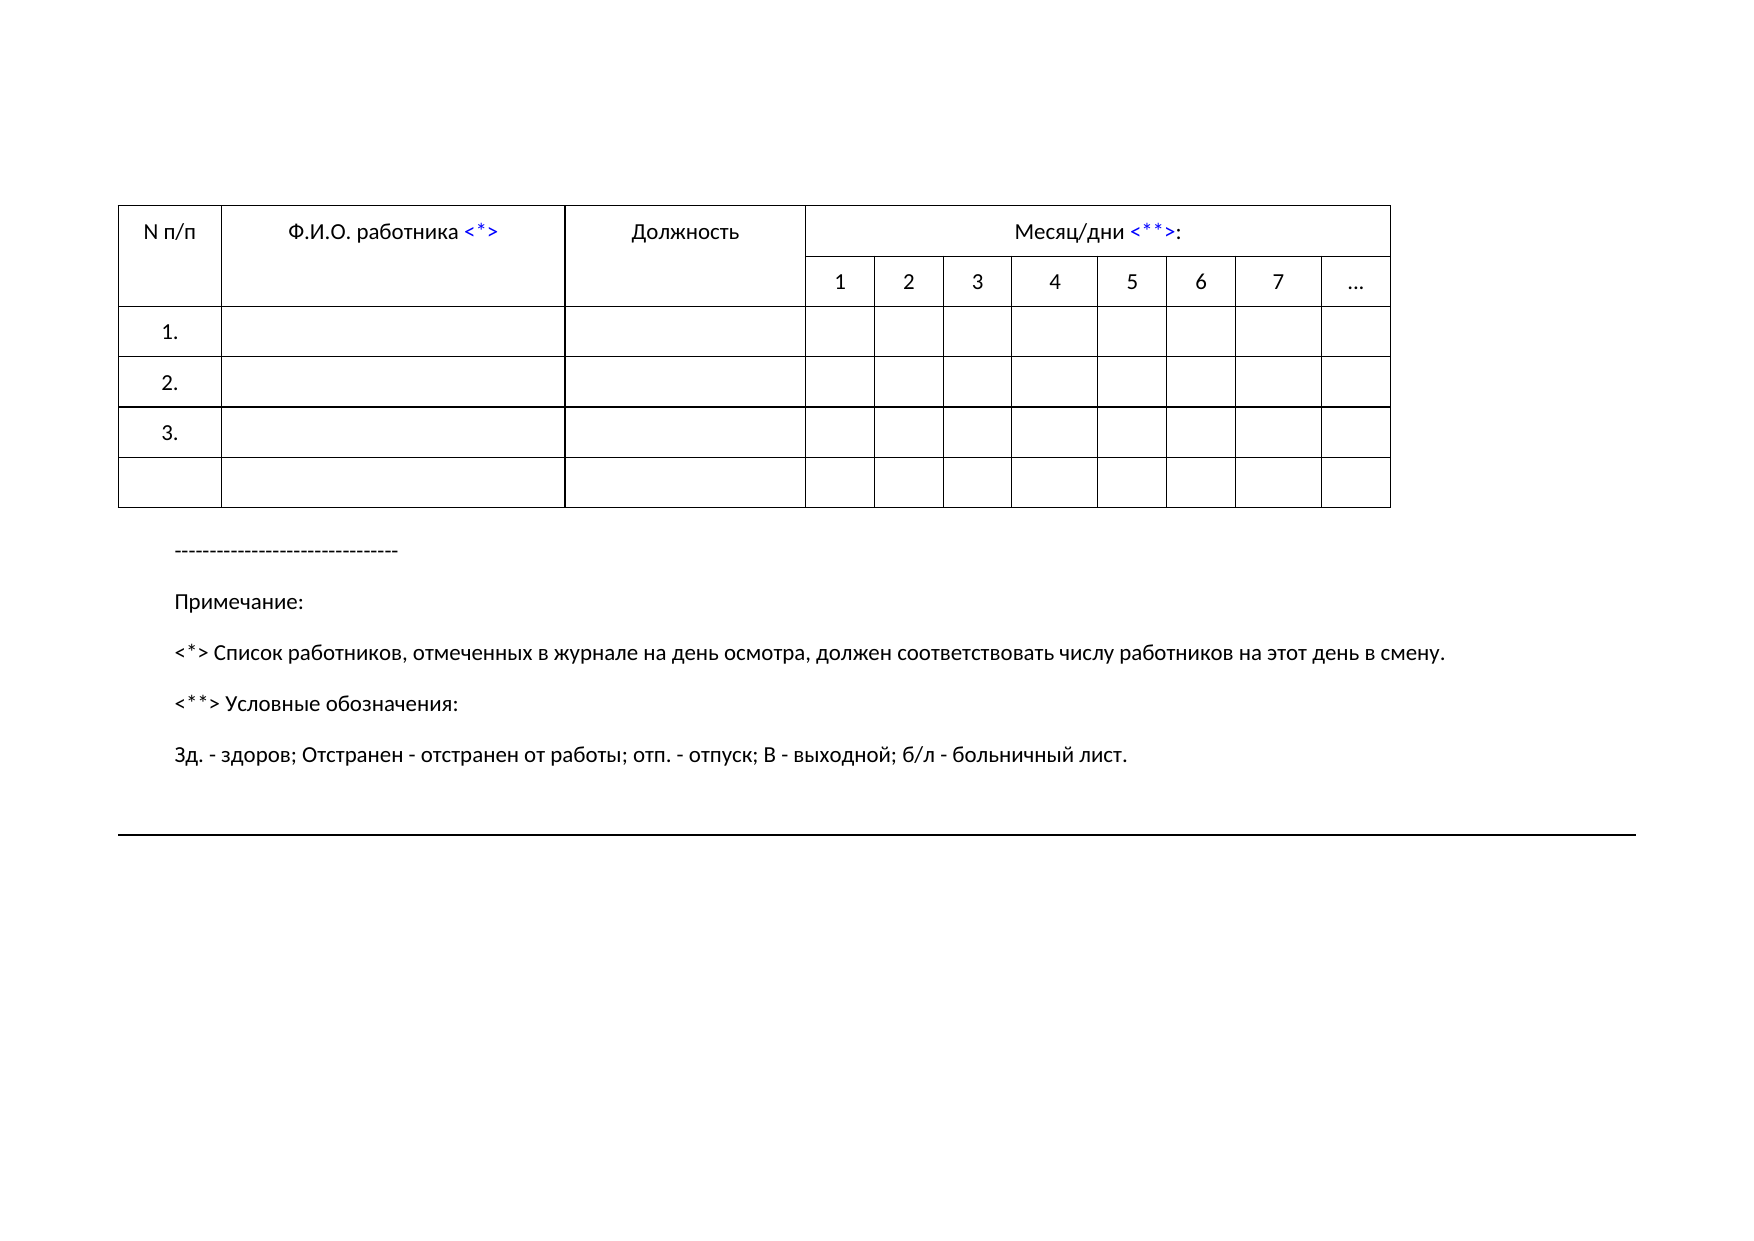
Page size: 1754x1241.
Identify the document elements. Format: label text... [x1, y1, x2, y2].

table_cell [1098, 307, 1166, 356]
table_cell [566, 408, 805, 457]
table_cell 5 [1098, 257, 1166, 306]
table_cell 4 [1012, 257, 1097, 306]
table_cell [1236, 458, 1321, 507]
table_cell [1012, 357, 1097, 406]
table_cell [944, 458, 1011, 507]
table_cell ... [1322, 257, 1390, 306]
table_cell [1098, 408, 1166, 457]
table_cell [1236, 307, 1321, 356]
table_cell 7 [1236, 257, 1321, 306]
table_cell 2. [119, 357, 221, 406]
table_cell [806, 307, 874, 356]
table_cell 3 [944, 257, 1011, 306]
table_cell [1098, 357, 1166, 406]
table_cell [1322, 408, 1390, 457]
table_header Месяц/дни <**>: [806, 206, 1390, 256]
table_cell [875, 307, 943, 356]
table_cell [1167, 357, 1235, 406]
table_cell [1098, 458, 1166, 507]
table_cell [1167, 307, 1235, 356]
table_cell [1012, 307, 1097, 356]
table_cell [566, 458, 805, 507]
table_cell [1236, 357, 1321, 406]
table_cell [875, 458, 943, 507]
table_cell [222, 357, 564, 406]
text <**> Условные обозначения: [118, 689, 1636, 717]
text -------------------------------- [118, 536, 1636, 564]
table_cell [806, 458, 874, 507]
table_cell 1 [806, 257, 874, 306]
table_header Должность [566, 206, 805, 306]
table_cell [1322, 357, 1390, 406]
table_cell [944, 408, 1011, 457]
table_cell 2 [875, 257, 943, 306]
table_cell [875, 408, 943, 457]
text Примечание: [118, 587, 1636, 615]
table_cell [806, 408, 874, 457]
table_cell [1012, 458, 1097, 507]
text <*> Список работников, отмеченных в журнале на день осмотра, должен соответствовать числу работников на этот день в смену. [118, 638, 1636, 666]
table_cell 1. [119, 307, 221, 356]
table_cell 6 [1167, 257, 1235, 306]
table_cell [944, 307, 1011, 356]
table_cell [222, 307, 564, 356]
table_cell [1012, 408, 1097, 457]
text Зд. - здоров; Отстранен - отстранен от работы; отп. - отпуск; В - выходной; б/л - больничный лист. [118, 740, 1636, 768]
table_cell [1167, 458, 1235, 507]
table_cell [1322, 307, 1390, 356]
table_cell [222, 408, 564, 457]
table_cell [1322, 458, 1390, 507]
table_cell [566, 357, 805, 406]
table_cell [806, 357, 874, 406]
table_cell [119, 458, 221, 507]
table_cell [566, 307, 805, 356]
table_header Ф.И.О. работника <*> [222, 206, 564, 306]
table_cell [1236, 408, 1321, 457]
table_cell [944, 357, 1011, 406]
table_cell [222, 458, 564, 507]
table_header N п/п [119, 206, 221, 306]
table_cell [875, 357, 943, 406]
table_cell [1167, 408, 1235, 457]
table_cell 3. [119, 408, 221, 457]
